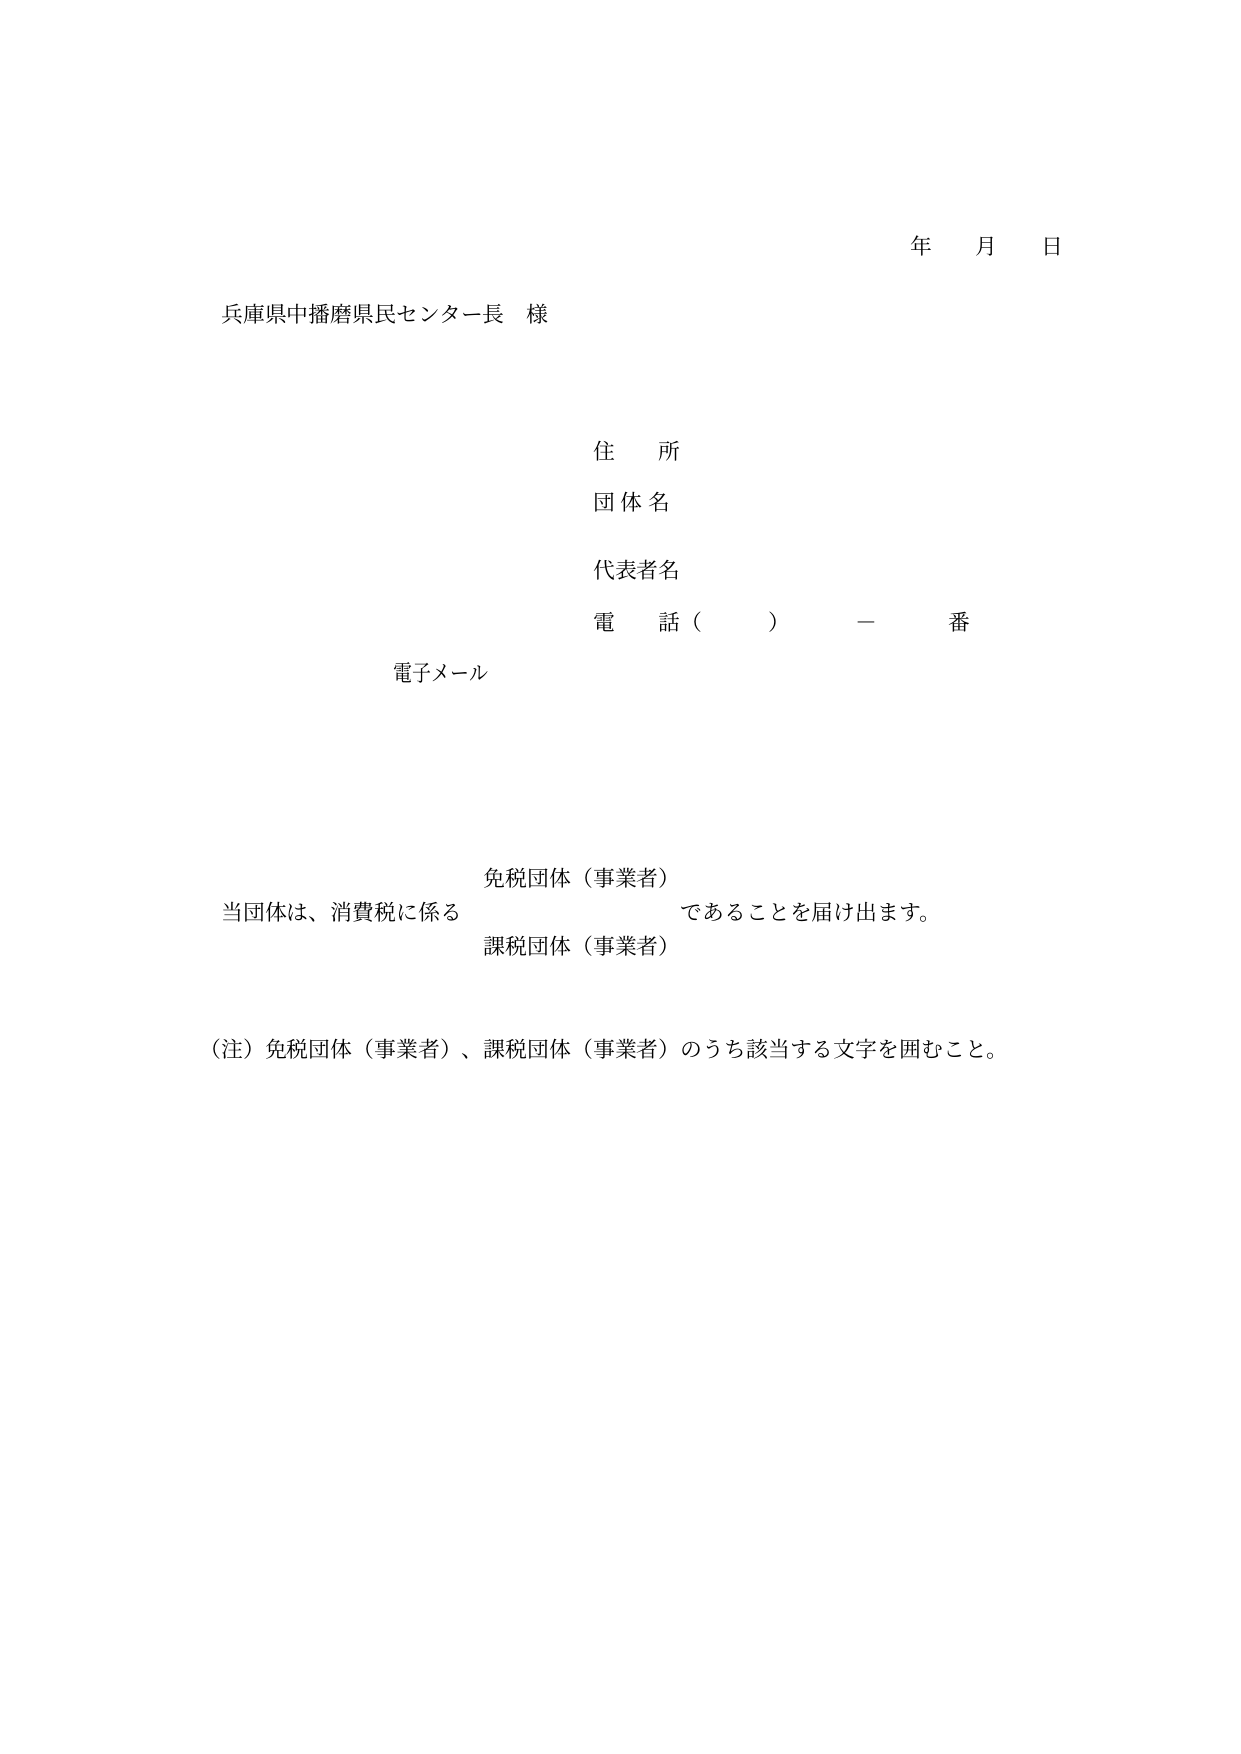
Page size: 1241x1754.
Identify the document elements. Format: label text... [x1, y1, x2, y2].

text 住 所 [177, 433, 1063, 467]
text 電 話（ ） － 番 [177, 604, 1063, 638]
text 兵庫県中播磨県民センター長 様 [177, 296, 1063, 330]
text 免税団体（事業者） [177, 860, 1063, 894]
text 団 体 名 [177, 484, 1063, 518]
text 電子メール [177, 655, 1063, 689]
text 年 月 日 [177, 228, 1063, 262]
text 課税団体（事業者） [177, 928, 1063, 962]
text （注）免税団体（事業者）、課税団体（事業者）のうち該当する文字を囲むこと。 [177, 1031, 1063, 1065]
text 当団体は、消費税に係る であることを届け出ます。 [177, 894, 1063, 928]
text 代表者名 [177, 552, 1063, 587]
